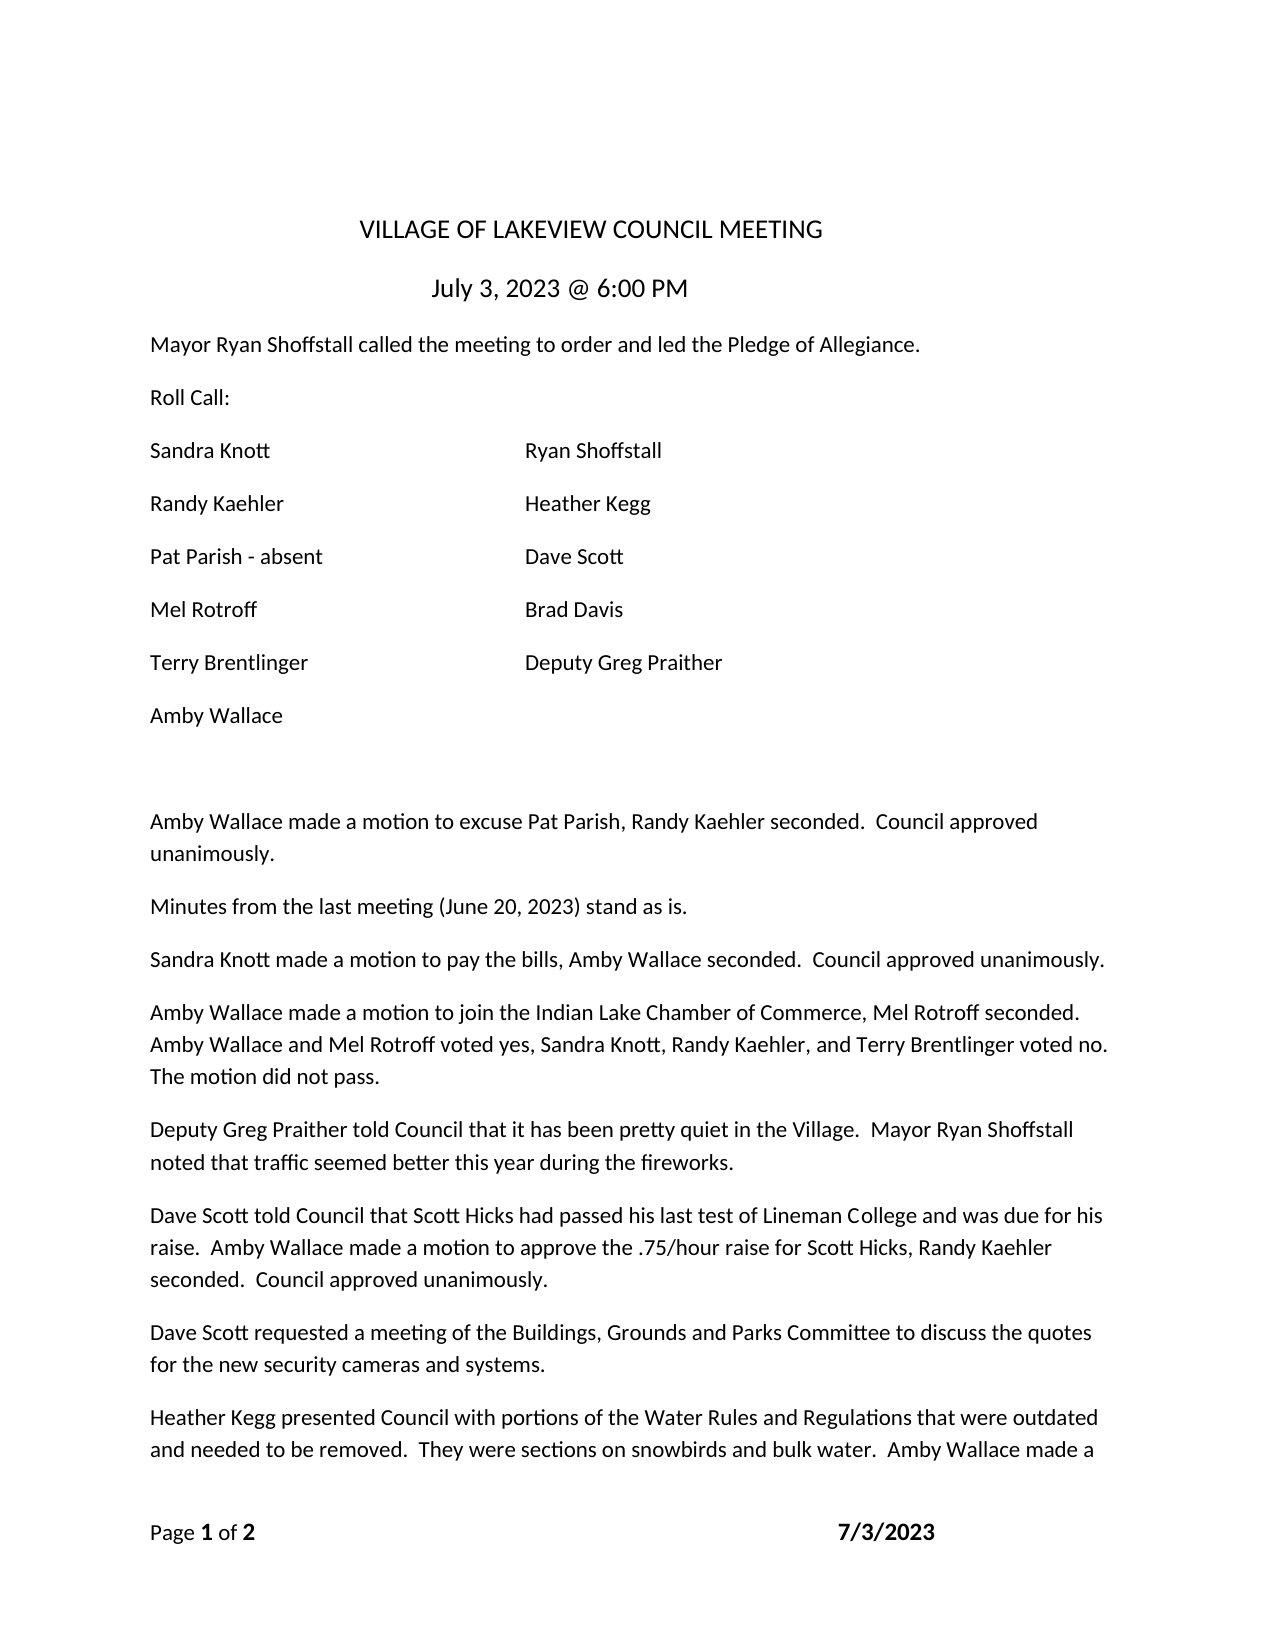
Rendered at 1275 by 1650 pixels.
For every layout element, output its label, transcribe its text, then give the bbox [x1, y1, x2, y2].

text Roll Call: [150, 383, 1125, 411]
text Sandra Knott made a motion to pay the bills, Amby Wallace seconded. Council approved unanimously. [150, 945, 1125, 973]
text Sandra Knott Ryan Shoffstall [150, 436, 1125, 464]
text Amby Wallace made a motion to join the Indian Lake Chamber of Commerce, Mel Rotroff seconded. Amby Wallace and Mel Rotroff voted yes, Sandra Knott, Randy Kaehler, and Terry Brentlinger voted no. The motion did not pass. [150, 998, 1125, 1091]
text July 3, 2023 @ 6:00 PM [150, 271, 1125, 304]
text Amby Wallace made a motion to excuse Pat Parish, Randy Kaehler seconded. Council approved unanimously. [150, 807, 1125, 867]
text Deputy Greg Praither told Council that it has been pretty quiet in the Village. Mayor Ryan Shoffstall noted that traffic seemed better this year during the fireworks. [150, 1116, 1125, 1176]
text Mayor Ryan Shoffstall called the meeting to order and led the Pledge of Allegiance. [150, 330, 1125, 358]
text Amby Wallace [150, 701, 1125, 729]
text Terry Brentlinger Deputy Greg Praither [150, 648, 1125, 676]
text Dave Scott told Council that Scott Hicks had passed his last test of Lineman College and was due for his raise. Amby Wallace made a motion to approve the .75/hour raise for Scott Hicks, Randy Kaehler seconded. Council approved unanimously. [150, 1201, 1125, 1293]
text Mel Rotroff Brad Davis [150, 595, 1125, 623]
text VILLAGE OF LAKEVIEW COUNCIL MEETING [300, 212, 1125, 245]
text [150, 1403, 1125, 1463]
text Pat Parish - absent Dave Scott [150, 542, 1125, 570]
text Dave Scott requested a meeting of the Buildings, Grounds and Parks Committee to discuss the quotes for the new security cameras and systems. [150, 1318, 1125, 1378]
text Minutes from the last meeting (June 20, 2023) stand as is. [150, 892, 1125, 920]
text Randy Kaehler Heather Kegg [150, 489, 1125, 517]
